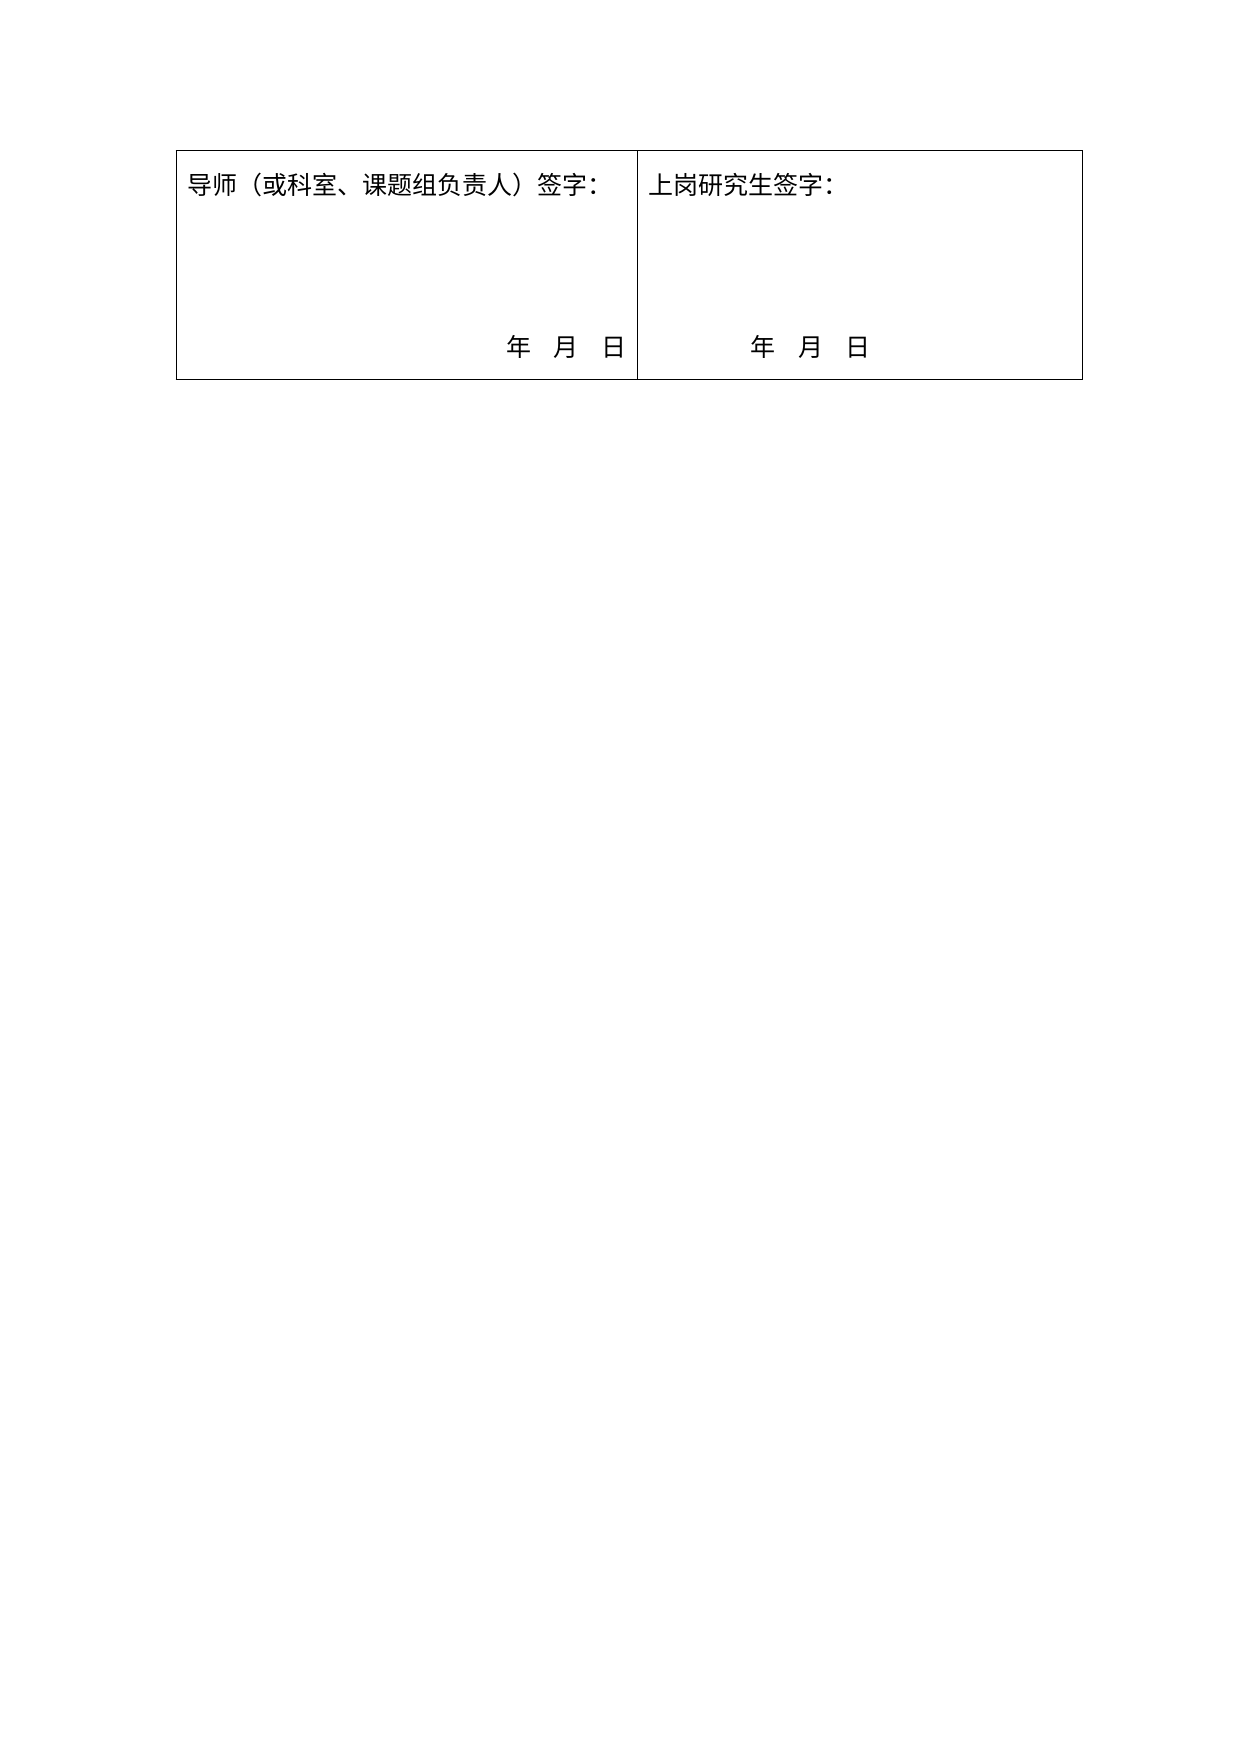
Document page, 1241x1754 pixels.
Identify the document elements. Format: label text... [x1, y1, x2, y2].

table_cell 导师（或科室、课题组负责人）签字： 年 月 日 [177, 151, 637, 378]
table_cell 上岗研究生签字： 年 月 日 [638, 151, 1082, 378]
